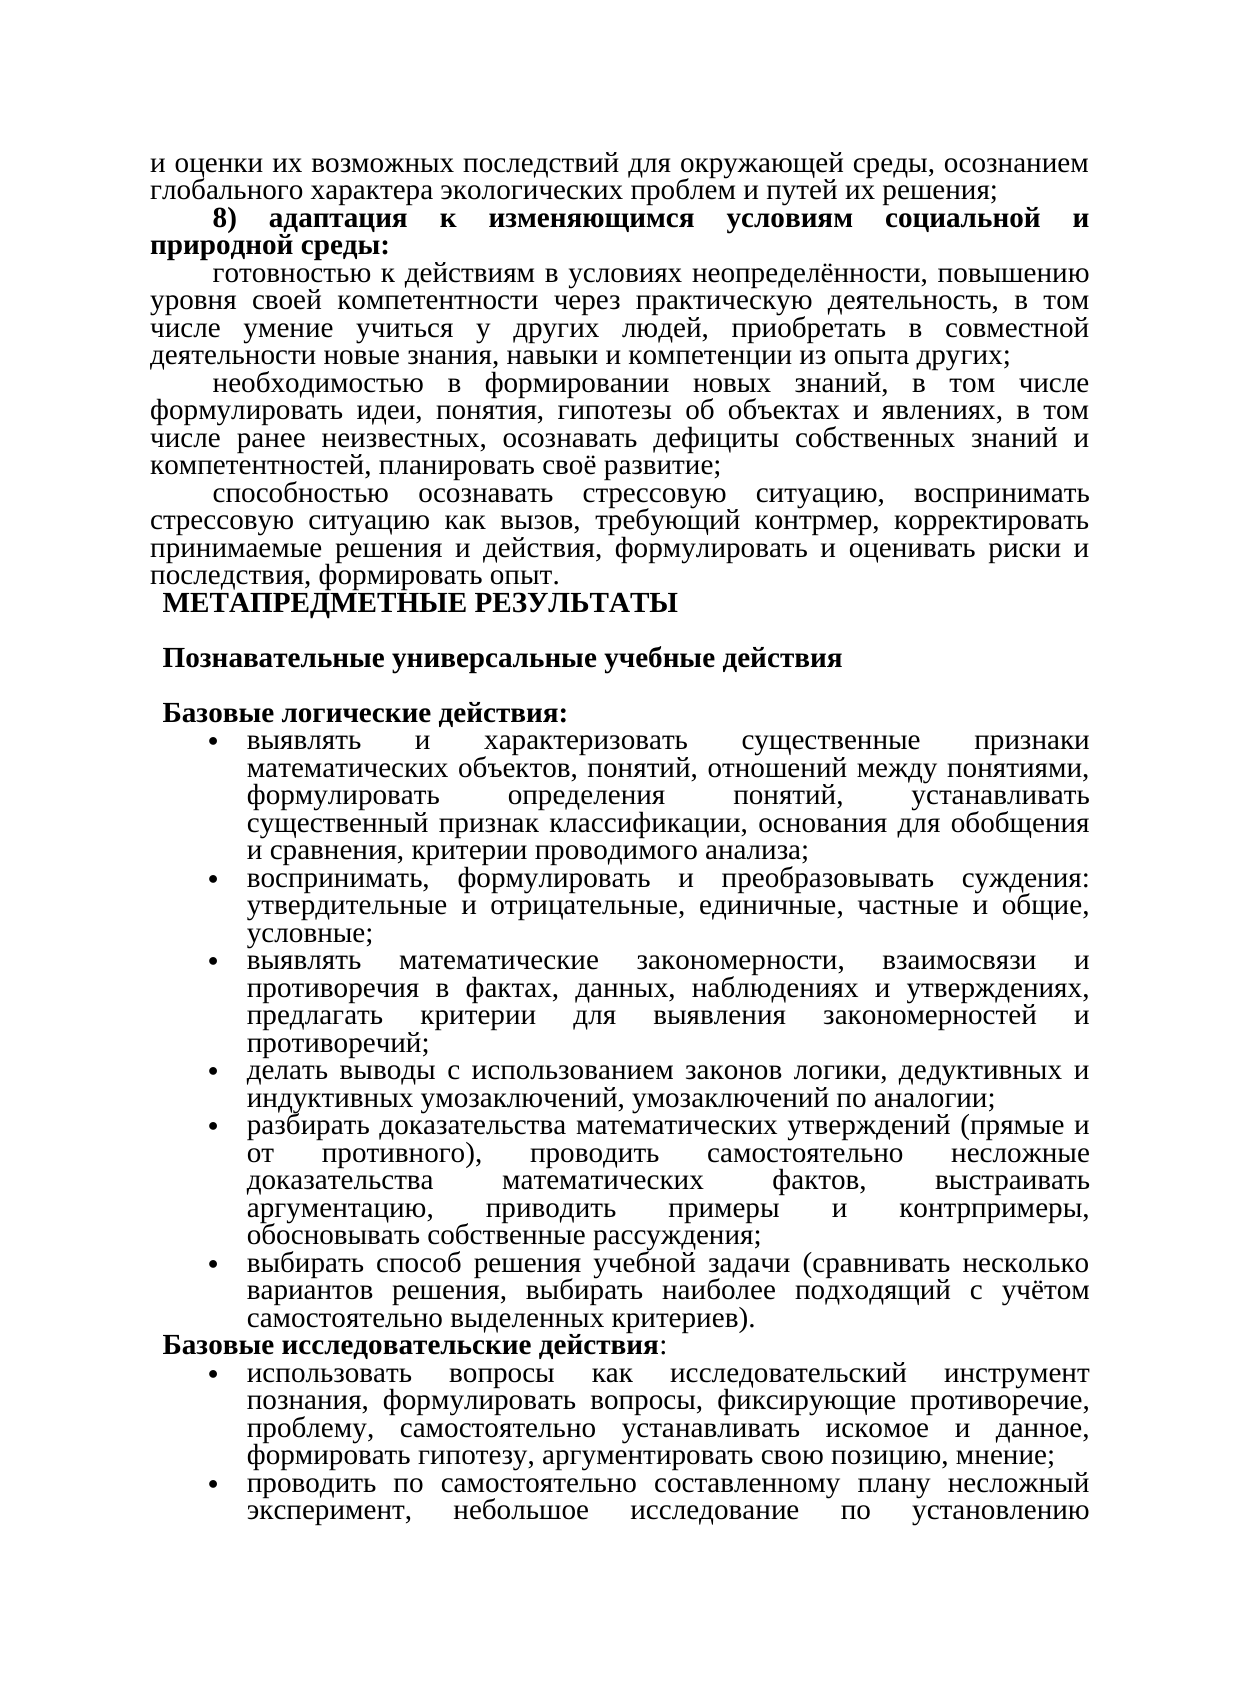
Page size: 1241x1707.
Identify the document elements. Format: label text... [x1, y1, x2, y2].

text готовностью к действиям в условиях неопределённости, повышению уровня своей компетентности через практическую деятельность, в том числе умение учиться у других людей, приобретать в совместной деятельности новые знания, навыки и компетенции из опыта других; [150, 260, 1090, 370]
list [209, 1470, 1090, 1525]
text необходимостью в формировании новых знаний, в том числе формулировать идеи, понятия, гипотезы об объектах и явлениях, в том числе ранее неизвестных, осознавать дефициты собственных знаний и компетентностей, планировать своё развитие; [150, 370, 1090, 480]
text Познавательные универсальные учебные действия [162, 645, 1090, 672]
list выбирать способ решения учебной задачи (сравнивать несколько вариантов решения, выбирать наиболее подходящий с учётом самостоятельно выделенных критериев). [209, 1250, 1090, 1332]
list делать выводы с использованием законов логики, дедуктивных и индуктивных умозаключений, умозаключений по аналогии; [209, 1057, 1090, 1112]
text МЕТАПРЕДМЕТНЫЕ РЕЗУЛЬТАТЫ [162, 590, 1090, 617]
text Базовые логические действия: [162, 700, 1090, 727]
list воспринимать, формулировать и преобразовывать суждения: утвердительные и отрицательные, единичные, частные и общие, условные; [209, 865, 1090, 947]
text способностью осознавать стрессовую ситуацию, воспринимать стрессовую ситуацию как вызов, требующий контрмер, корректировать принимаемые решения и действия, формулировать и оценивать риски и последствия, формировать опыт. [150, 480, 1090, 590]
list разбирать доказательства математических утверждений (прямые и от противного), проводить самостоятельно несложные доказательства математических фактов, выстраивать аргументацию, приводить примеры и контрпримеры, обосновывать собственные рассуждения; [209, 1112, 1090, 1250]
list использовать вопросы как исследовательский инструмент познания, формулировать вопросы, фиксирующие противоречие, проблему, самостоятельно устанавливать искомое и данное, формировать гипотезу, аргументировать свою позицию, мнение; [209, 1360, 1090, 1470]
list выявлять и характеризовать существенные признаки математических объектов, понятий, отношений между понятиями, формулировать определения понятий, устанавливать существенный признак классификации, основания для обобщения и сравнения, критерии проводимого анализа; [209, 727, 1090, 865]
list выявлять математические закономерности, взаимосвязи и противоречия в фактах, данных, наблюдениях и утверждениях, предлагать критерии для выявления закономерностей и противоречий; [209, 947, 1090, 1057]
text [150, 150, 1090, 205]
text 8) адаптация к изменяющимся условиям социальной и природной среды: [150, 205, 1090, 260]
text Базовые исследовательские действия: [162, 1332, 1090, 1360]
